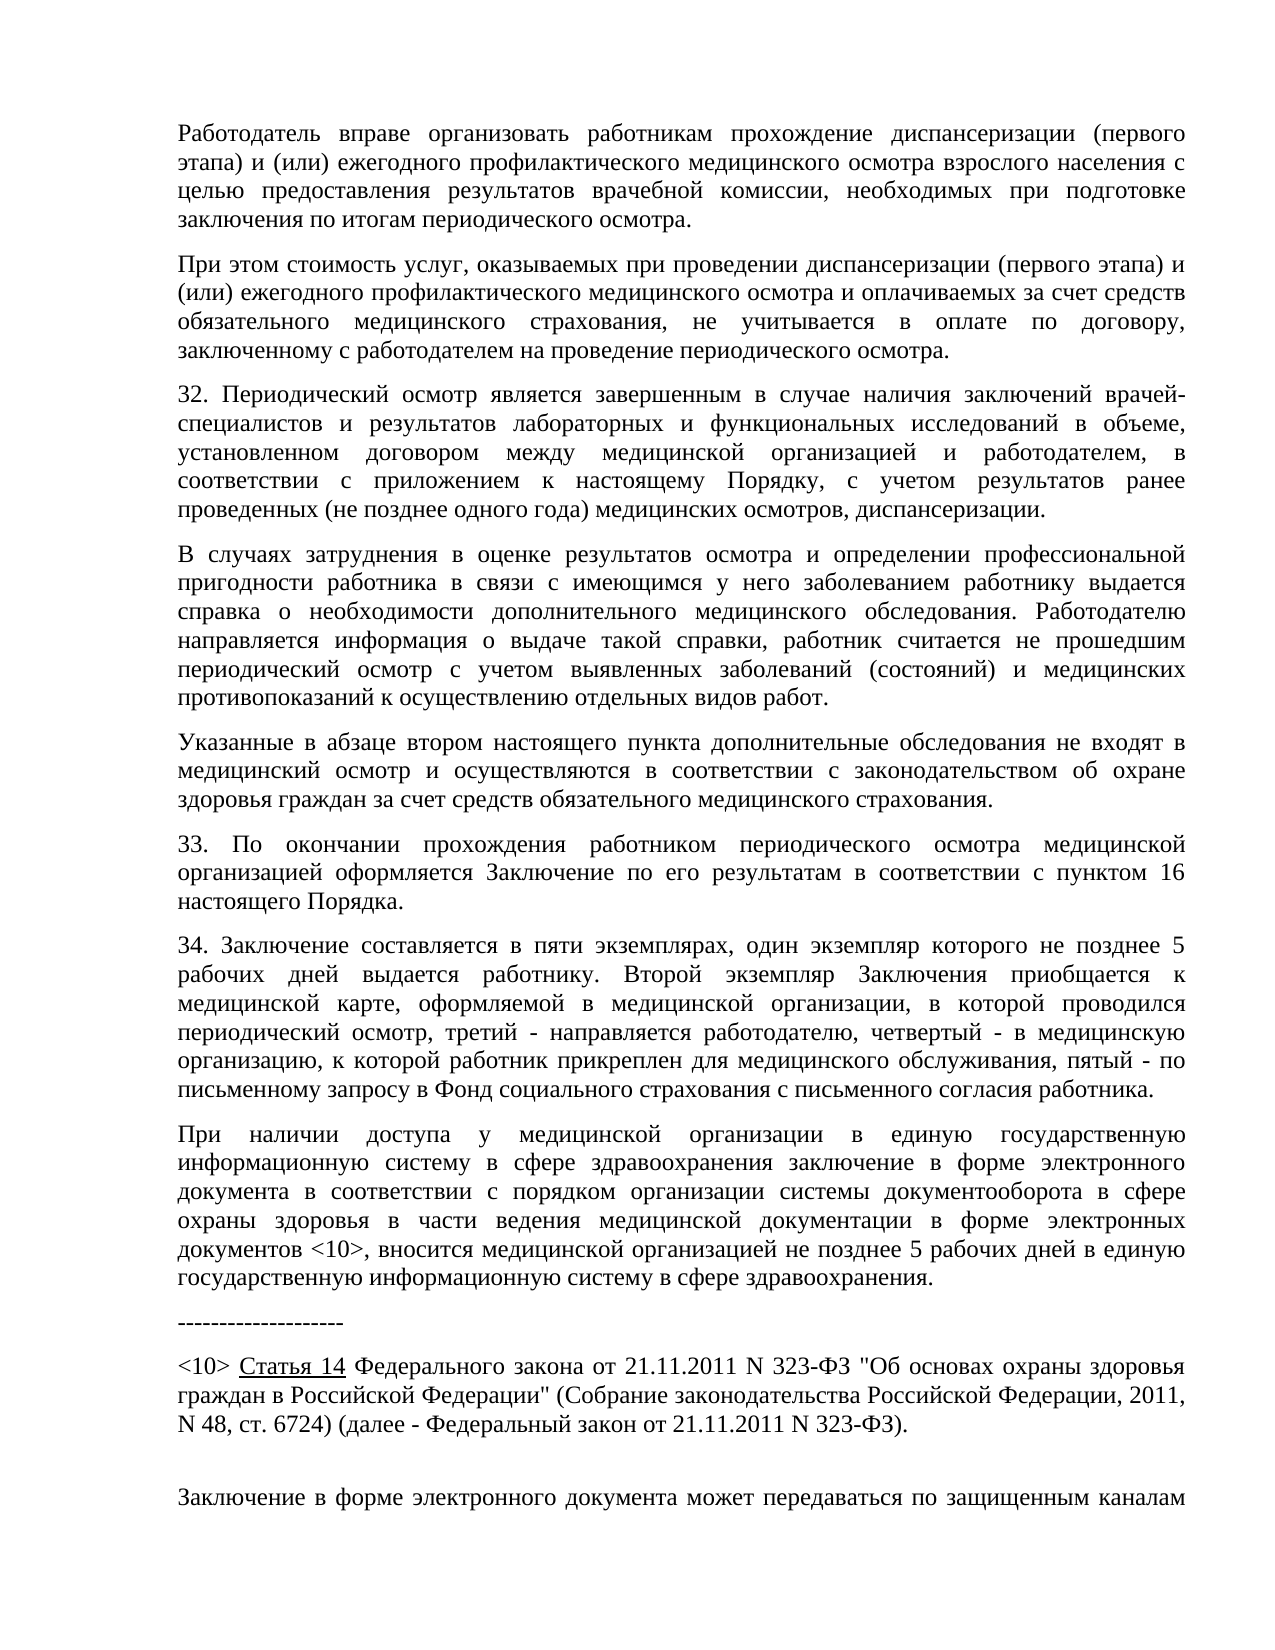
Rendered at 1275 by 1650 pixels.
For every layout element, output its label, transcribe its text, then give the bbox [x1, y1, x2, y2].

text При наличии доступа у медицинской организации в единую государственную информационную систему в сфере здравоохранения заключение в форме электронного документа в соответствии с порядком организации системы документооборота в сфере охраны здоровья в части ведения медицинской документации в форме электронных документов <10>, вносится медицинской организацией не позднее 5 рабочих дней в единую государственную информационную систему в сфере здравоохранения. [177, 1119, 1186, 1291]
text В случаях затруднения в оценке результатов осмотра и определении профессиональной пригодности работника в связи с имеющимся у него заболеванием работнику выдается справка о необходимости дополнительного медицинского обследования. Работодателю направляется информация о выдаче такой справки, работник считается не прошедшим периодический осмотр с учетом выявленных заболеваний (состояний) и медицинских противопоказаний к осуществлению отдельных видов работ. [177, 539, 1186, 711]
text 32. Периодический осмотр является завершенным в случае наличия заключений врачей-специалистов и результатов лабораторных и функциональных исследований в объеме, установленном договором между медицинской организацией и работодателем, в соответствии с приложением к настоящему Порядку, с учетом результатов ранее проведенных (не позднее одного года) медицинских осмотров, диспансеризации. [177, 379, 1186, 523]
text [177, 1482, 1186, 1511]
text 33. По окончании прохождения работником периодического осмотра медицинской организацией оформляется Заключение по его результатам в соответствии с пунктом 16 настоящего Порядка. [177, 829, 1186, 915]
text При этом стоимость услуг, оказываемых при проведении диспансеризации (первого этапа) и (или) ежегодного профилактического медицинского осмотра и оплачиваемых за счет средств обязательного медицинского страхования, не учитывается в оплате по договору, заключенному с работодателем на проведение периодического осмотра. [177, 249, 1186, 364]
text Работодатель вправе организовать работникам прохождение диспансеризации (первого этапа) и (или) ежегодного профилактического медицинского осмотра взрослого населения с целью предоставления результатов врачебной комиссии, необходимых при подготовке заключения по итогам периодического осмотра. [177, 118, 1186, 233]
text 34. Заключение составляется в пяти экземплярах, один экземпляр которого не позднее 5 рабочих дней выдается работнику. Второй экземпляр Заключения приобщается к медицинской карте, оформляемой в медицинской организации, в которой проводился периодический осмотр, третий - направляется работодателю, четвертый - в медицинскую организацию, к которой работник прикреплен для медицинского обслуживания, пятый - по письменному запросу в Фонд социального страхования с письменного согласия работника. [177, 931, 1186, 1103]
text Указанные в абзаце втором настоящего пункта дополнительные обследования не входят в медицинский осмотр и осуществляются в соответствии с законодательством об охране здоровья граждан за счет средств обязательного медицинского страхования. [177, 727, 1186, 813]
text <10> Статья 14 Федерального закона от 21.11.2011 N 323-ФЗ "Об основах охраны здоровья граждан в Российской Федерации" (Собрание законодательства Российской Федерации, 2011, N 48, ст. 6724) (далее - Федеральный закон от 21.11.2011 N 323-ФЗ). [177, 1351, 1186, 1437]
text -------------------- [177, 1307, 1186, 1336]
